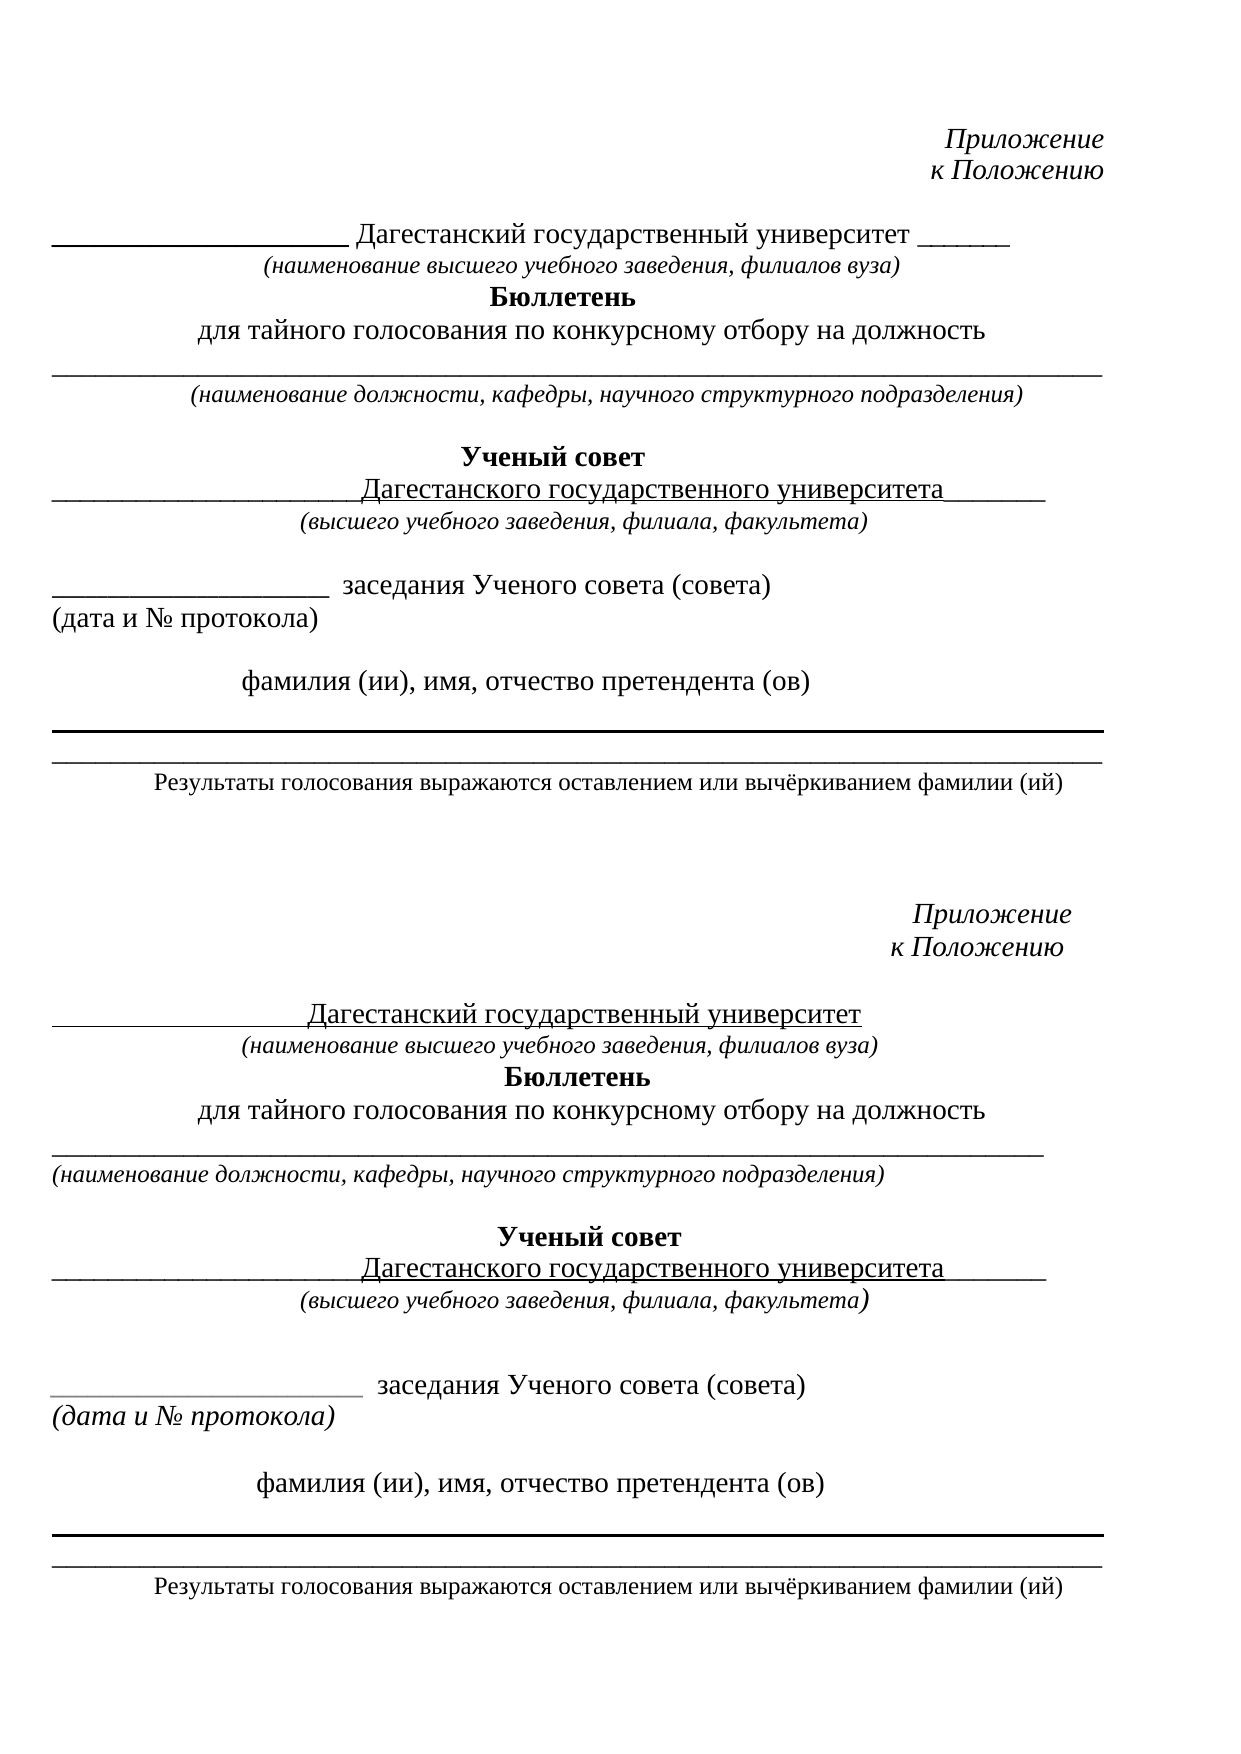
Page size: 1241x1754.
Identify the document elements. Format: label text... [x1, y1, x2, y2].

text Ученый совет [52, 442, 1104, 473]
text Приложение [37, 123, 1104, 154]
text (высшего учебного заведения, филиала, факультета) [52, 1284, 1104, 1315]
text Дагестанский государственный университет [52, 216, 1104, 250]
text Бюллетень [52, 279, 1104, 312]
text Дагестанского государственного университета [52, 1253, 1104, 1284]
text _________________________ заседания Ученого совета (совета) [52, 567, 1104, 602]
text ________________________________________________________________________ [52, 346, 1104, 379]
text (дата и № протокола) [52, 1400, 1104, 1431]
text Приложение [52, 896, 1104, 929]
text Дагестанский государственный университет [52, 997, 1104, 1030]
text к Положению [52, 929, 1104, 963]
text (наименование должности, кафедры, научного структурного подразделения) [52, 379, 1104, 408]
text ____________________________________________________________________ [52, 1126, 1104, 1159]
text (дата и № протокола) [52, 602, 1104, 633]
text ________________________________________________________________________ [52, 1537, 1104, 1571]
text фамилия (ии), имя, отчество претендента (ов) [52, 1465, 1104, 1498]
text ________________________________________________________________________ [52, 733, 1104, 767]
text к Положению [52, 154, 1104, 185]
text для тайного голосования по конкурсному отбору на должность [52, 1092, 1104, 1126]
text (наименование должности, кафедры, научного структурного подразделения) [52, 1159, 1104, 1188]
text Результаты голосования выражаются оставлением или вычёркиванием фамилии (ий) [22, 767, 1104, 795]
subtitle _________________________ заседания Ученого совета (совета) [52, 1367, 1104, 1400]
text Ученый совет [52, 1222, 1104, 1253]
text (наименование высшего учебного заведения, филиалов вуза) [52, 1030, 1104, 1059]
text (высшего учебного заведения, филиала, факультета) [52, 504, 1104, 536]
text (наименование высшего учебного заведения, филиалов вуза) [52, 250, 1104, 279]
text Дагестанского государственного университета [52, 473, 1104, 504]
text Бюллетень [52, 1059, 1104, 1092]
text для тайного голосования по конкурсному отбору на должность [52, 312, 1104, 346]
text фамилия (ии), имя, отчество претендента (ов) [52, 665, 1104, 696]
text Результаты голосования выражаются оставлением или вычёркиванием фамилии (ий) [22, 1571, 1104, 1599]
